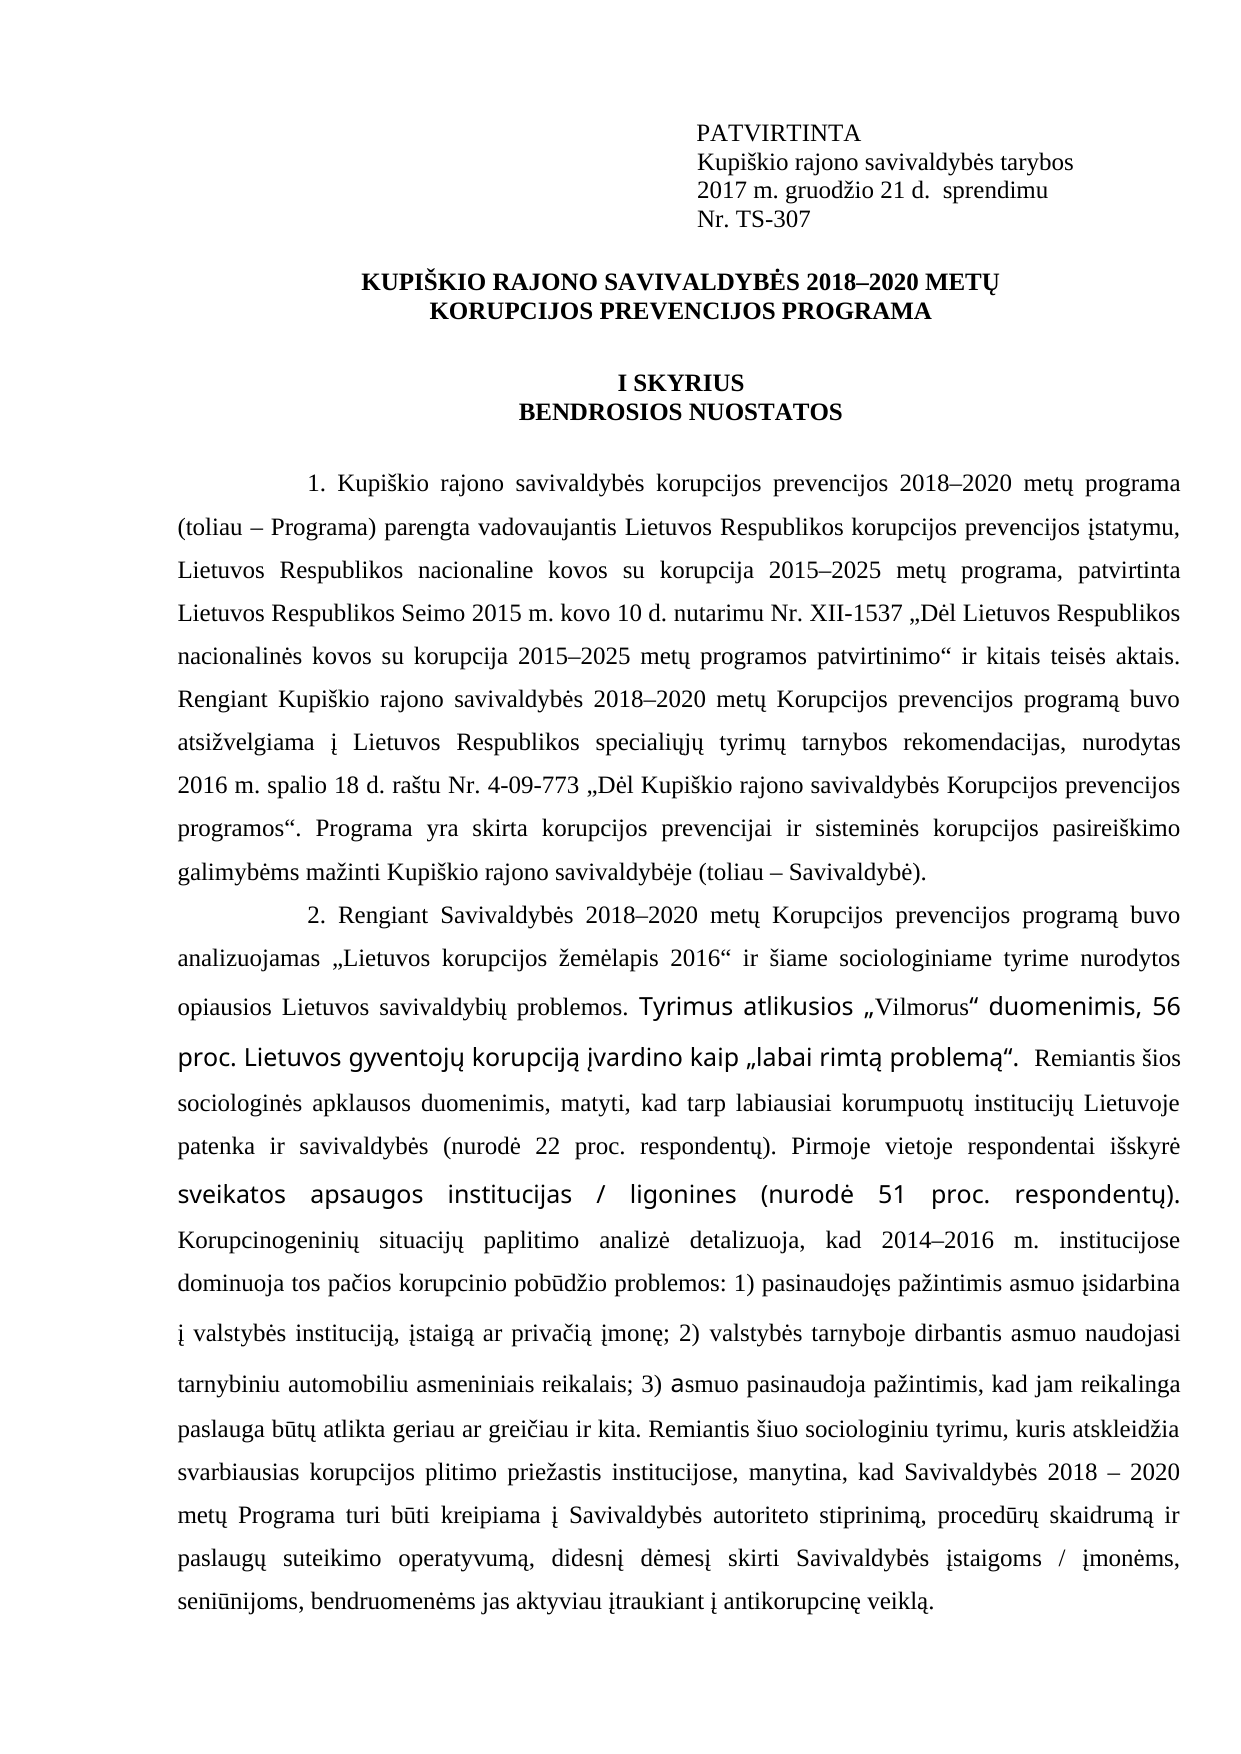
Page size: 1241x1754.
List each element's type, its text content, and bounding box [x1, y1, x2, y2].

text PATVIRTINTA [177, 118, 1181, 147]
text 1. Kupiškio rajono savivaldybės korupcijos prevencijos 2018–2020 metų programa (toliau – Programa) parengta vadovaujantis Lietuvos Respublikos korupcijos prevencijos įstatymu, Lietuvos Respublikos nacionaline kovos su korupcija 2015–2025 metų programa, patvirtinta Lietuvos Respublikos Seimo . kovo 10 d. nutarimu Nr. XII-1537 „Dėl Lietuvos Respublikos nacionalinės kovos su korupcija 2015–2025 metų programos patvirtinimo“ ir kitais teisės aktais. Rengiant Kupiškio rajono savivaldybės 2018–2020 metų Korupcijos prevencijos programą buvo atsižvelgiama į Lietuvos Respublikos specialiųjų tyrimų tarnybos rekomendacijas, nurodytas 2016 m. spalio 18 d. raštu Nr. 4-09-773 „Dėl Kupiškio rajono savivaldybės Korupcijos prevencijos programos“. Programa yra skirta korupcijos prevencijai ir sisteminės korupcijos pasireiškimo galimybėms mažinti Kupiškio rajono savivaldybėje (toliau – Savivaldybė). [177, 468, 1181, 885]
text Kupiškio rajono savivaldybės tarybos [177, 147, 1181, 176]
text KORUPCIJOS PREVENCIJOS PROGRAMA [177, 296, 1184, 325]
text I SKYRIUS [177, 368, 1184, 397]
text BENDROSIOS NUOSTATOS [177, 397, 1184, 425]
text KUPIŠKIO RAJONO SAVIVALDYBĖS 2018–2020 METŲ [177, 267, 1184, 296]
text 2017 m. gruodžio 21 d. sprendimu [177, 176, 1181, 204]
text 2. Rengiant Savivaldybės 2018–2020 metų Korupcijos prevencijos programą buvo analizuojamas „Lietuvos korupcijos žemėlapis 2016“ ir šiame sociologiniame tyrime nurodytos opiausios Lietuvos savivaldybių problemos. Tyrimus atlikusios „Vilmorus“ duomenimis, 56 proc. Lietuvos gyventojų korupciją įvardino kaip „labai rimtą problemą“. Remiantis šios sociologinės apklausos duomenimis, matyti, kad tarp labiausiai korumpuotų institucijų Lietuvoje patenka ir savivaldybės (nurodė 22 proc. respondentų). Pirmoje vietoje respondentai išskyrė sveikatos apsaugos institucijas / ligonines (nurodė 51 proc. respondentų). Korupcinogeninių situacijų paplitimo analizė detalizuoja, kad 2014–2016 m. institucijose dominuoja tos pačios korupcinio pobūdžio problemos: 1) pasinaudojęs pažintimis asmuo įsidarbina į valstybės instituciją, įstaigą ar privačią įmonę; 2) valstybės tarnyboje dirbantis asmuo naudojasi tarnybiniu automobiliu asmeniniais reikalais; 3) asmuo pasinaudoja pažintimis, kad jam reikalinga paslauga būtų atlikta geriau ar greičiau ir kita. Remiantis šiuo sociologiniu tyrimu, kuris atskleidžia svarbiausias korupcijos plitimo priežastis institucijose, manytina, kad Savivaldybės 2018 – 2020 metų Programa turi būti kreipiama į Savivaldybės autoriteto stiprinimą, procedūrų skaidrumą ir paslaugų suteikimo operatyvumą, didesnį dėmesį skirti Savivaldybės įstaigoms / įmonėms, seniūnijoms, bendruomenėms jas aktyviau įtraukiant į antikorupcinę veiklą. [177, 900, 1181, 1615]
text Nr. TS-307 [177, 204, 1181, 233]
